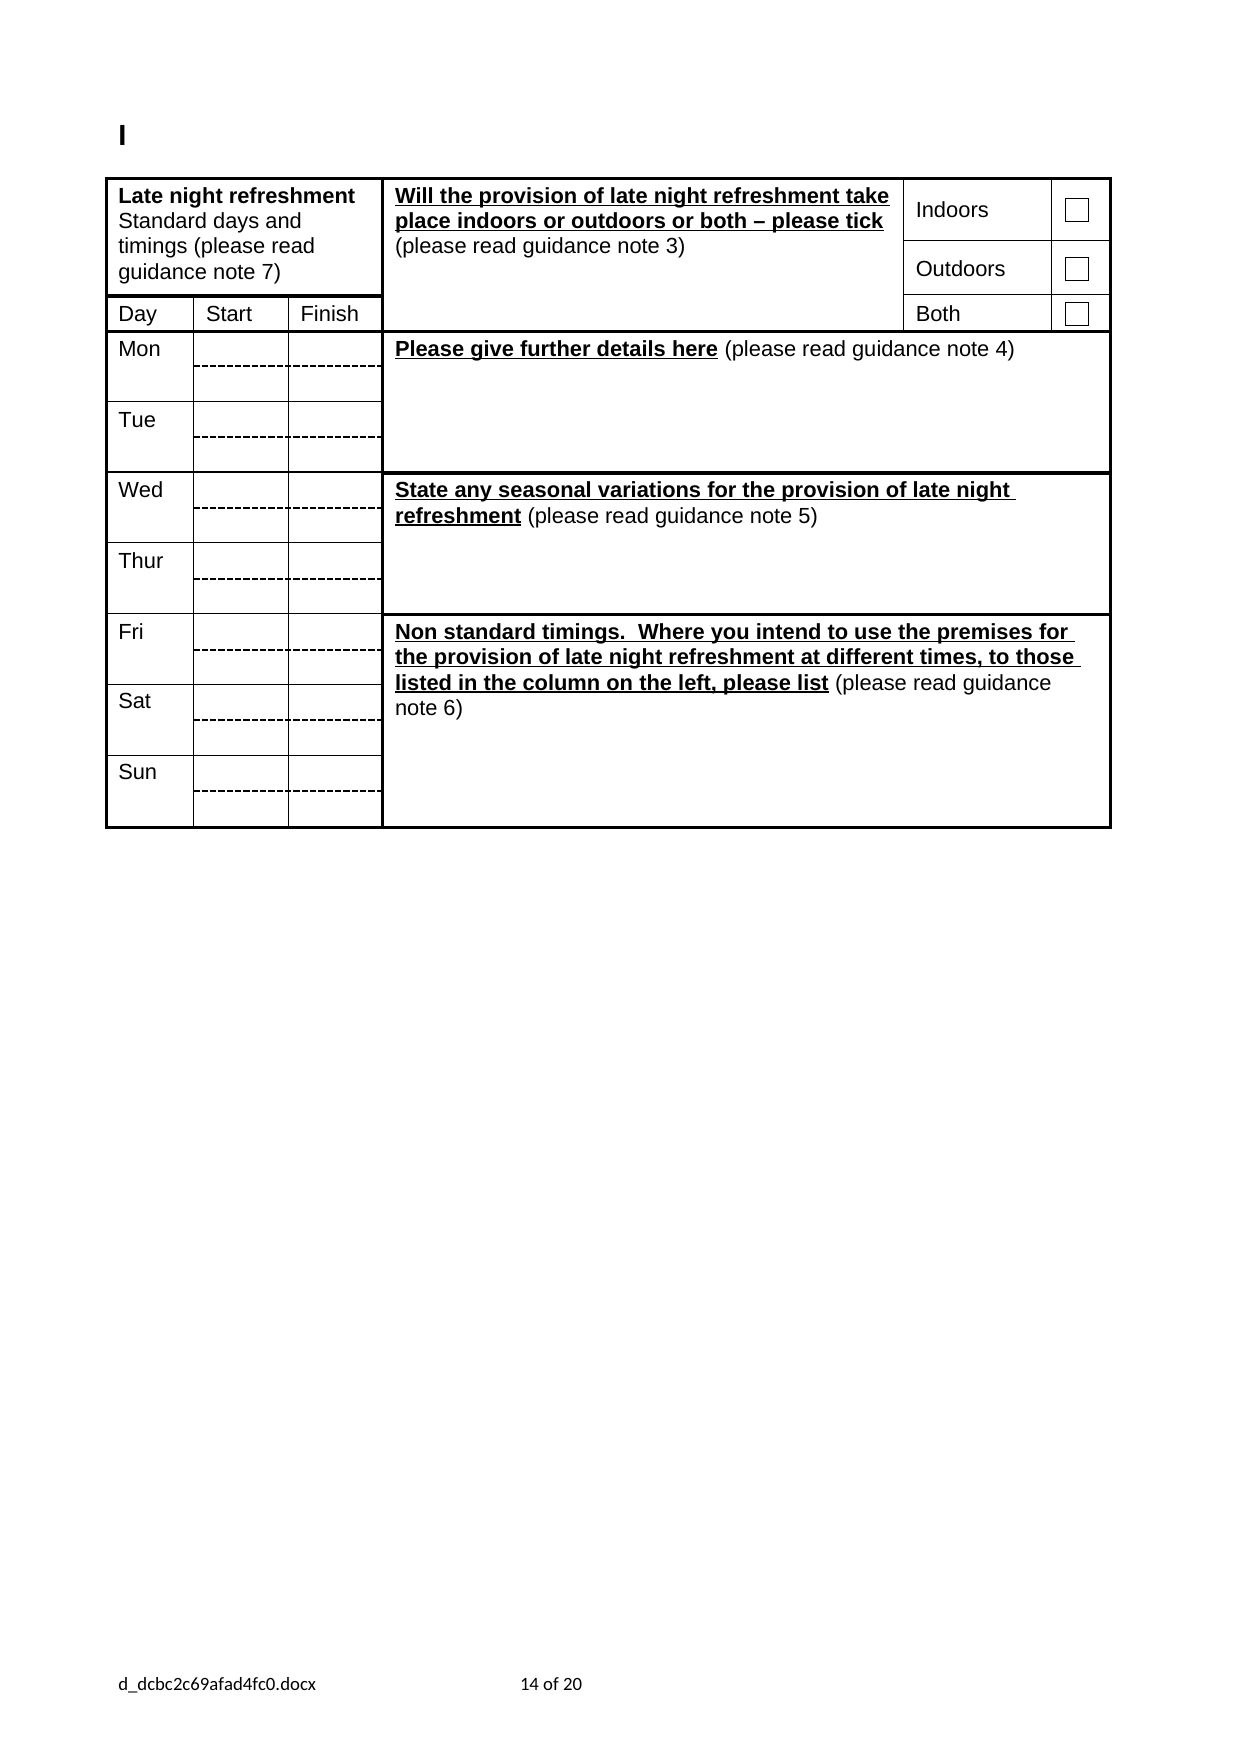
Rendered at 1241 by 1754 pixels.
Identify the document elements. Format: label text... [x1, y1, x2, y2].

table_cell Start [194, 298, 288, 330]
table_cell Fri [108, 614, 193, 684]
table_cell Tue [108, 402, 193, 471]
table_cell Mon [108, 333, 193, 401]
table_cell Thur [108, 543, 193, 613]
table_cell Sat [108, 685, 193, 755]
table_cell Non standard timings. Where you intend to use the premises for the provision of late night refreshment at different times, to those listed in the column on the left, please list (please read guidance note 6) [384, 616, 1109, 826]
table_cell [1052, 241, 1109, 294]
table_cell [289, 473, 381, 507]
text I [118, 118, 1122, 152]
table_cell [289, 578, 381, 613]
table_cell [289, 507, 381, 542]
table_cell [289, 719, 381, 755]
table_cell [289, 685, 381, 719]
table_cell [289, 365, 381, 401]
table_cell [289, 649, 381, 684]
table_cell [194, 614, 288, 648]
table_header Late night refreshment Standard days and timings (please read guidance note 7) [108, 180, 381, 294]
table_cell [194, 402, 288, 436]
table_cell [289, 436, 381, 471]
table_cell Sun [108, 756, 193, 826]
table_cell [194, 685, 288, 719]
table_cell [194, 649, 288, 684]
table_cell [194, 543, 288, 578]
table_cell Please give further details here (please read guidance note 4) [384, 333, 1109, 471]
table_cell [289, 402, 381, 436]
table_header Will the provision of late night refreshment take place indoors or outdoors or both – please tick (please read guidance note 3) [384, 180, 903, 330]
table_cell [194, 790, 288, 826]
table_cell Finish [289, 298, 381, 330]
table_cell [194, 719, 288, 755]
table_cell [289, 333, 381, 365]
table_header [1052, 180, 1109, 239]
table_cell Day [108, 298, 193, 330]
table_cell Wed [108, 473, 193, 542]
table_cell [194, 507, 288, 542]
table_cell [289, 756, 381, 790]
table_cell [289, 790, 381, 826]
table_cell [1052, 295, 1109, 330]
table_cell Outdoors [904, 241, 1051, 294]
table_cell [289, 614, 381, 648]
table_cell Both [904, 295, 1051, 330]
table_header Indoors [904, 180, 1051, 239]
table_cell [289, 543, 381, 578]
table_cell [194, 473, 288, 507]
table_cell State any seasonal variations for the provision of late night refreshment (please read guidance note 5) [384, 475, 1109, 613]
table_cell [194, 365, 288, 401]
table_cell [194, 578, 288, 613]
table_cell [194, 756, 288, 790]
table_cell [194, 333, 288, 365]
table_cell [194, 436, 288, 471]
